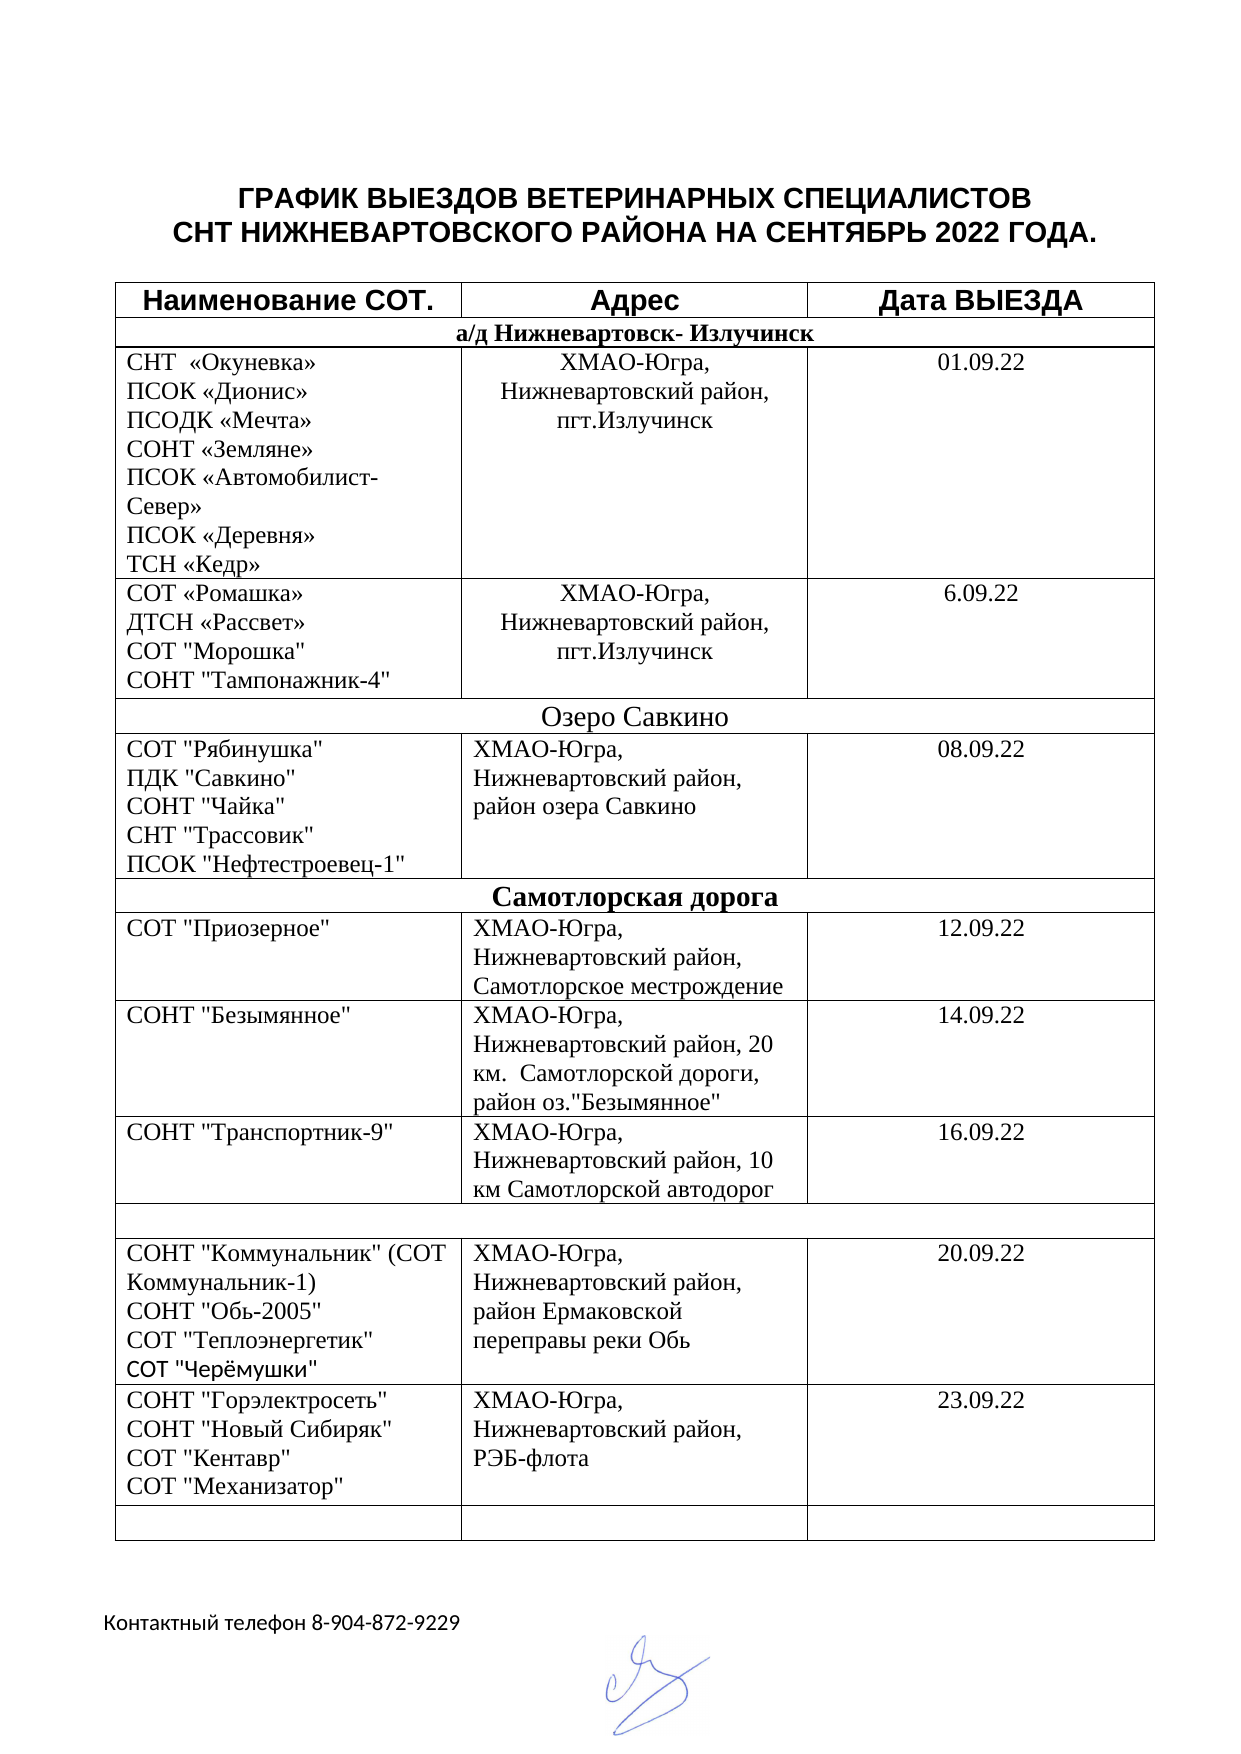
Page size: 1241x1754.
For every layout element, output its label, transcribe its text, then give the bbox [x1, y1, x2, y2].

text Контактный телефон 8-904-872-9229 [103, 1608, 1152, 1636]
table_cell СНТ НИЖНЕВАРТОВСКОГО РАЙОНА НА СЕНТЯБРЬ 2022 ГОДА. [104, 215, 1167, 1608]
table_header ГРАФИК ВЫЕЗДОВ ВЕТЕРИНАРНЫХ СПЕЦИАЛИСТОВ [104, 178, 1167, 215]
